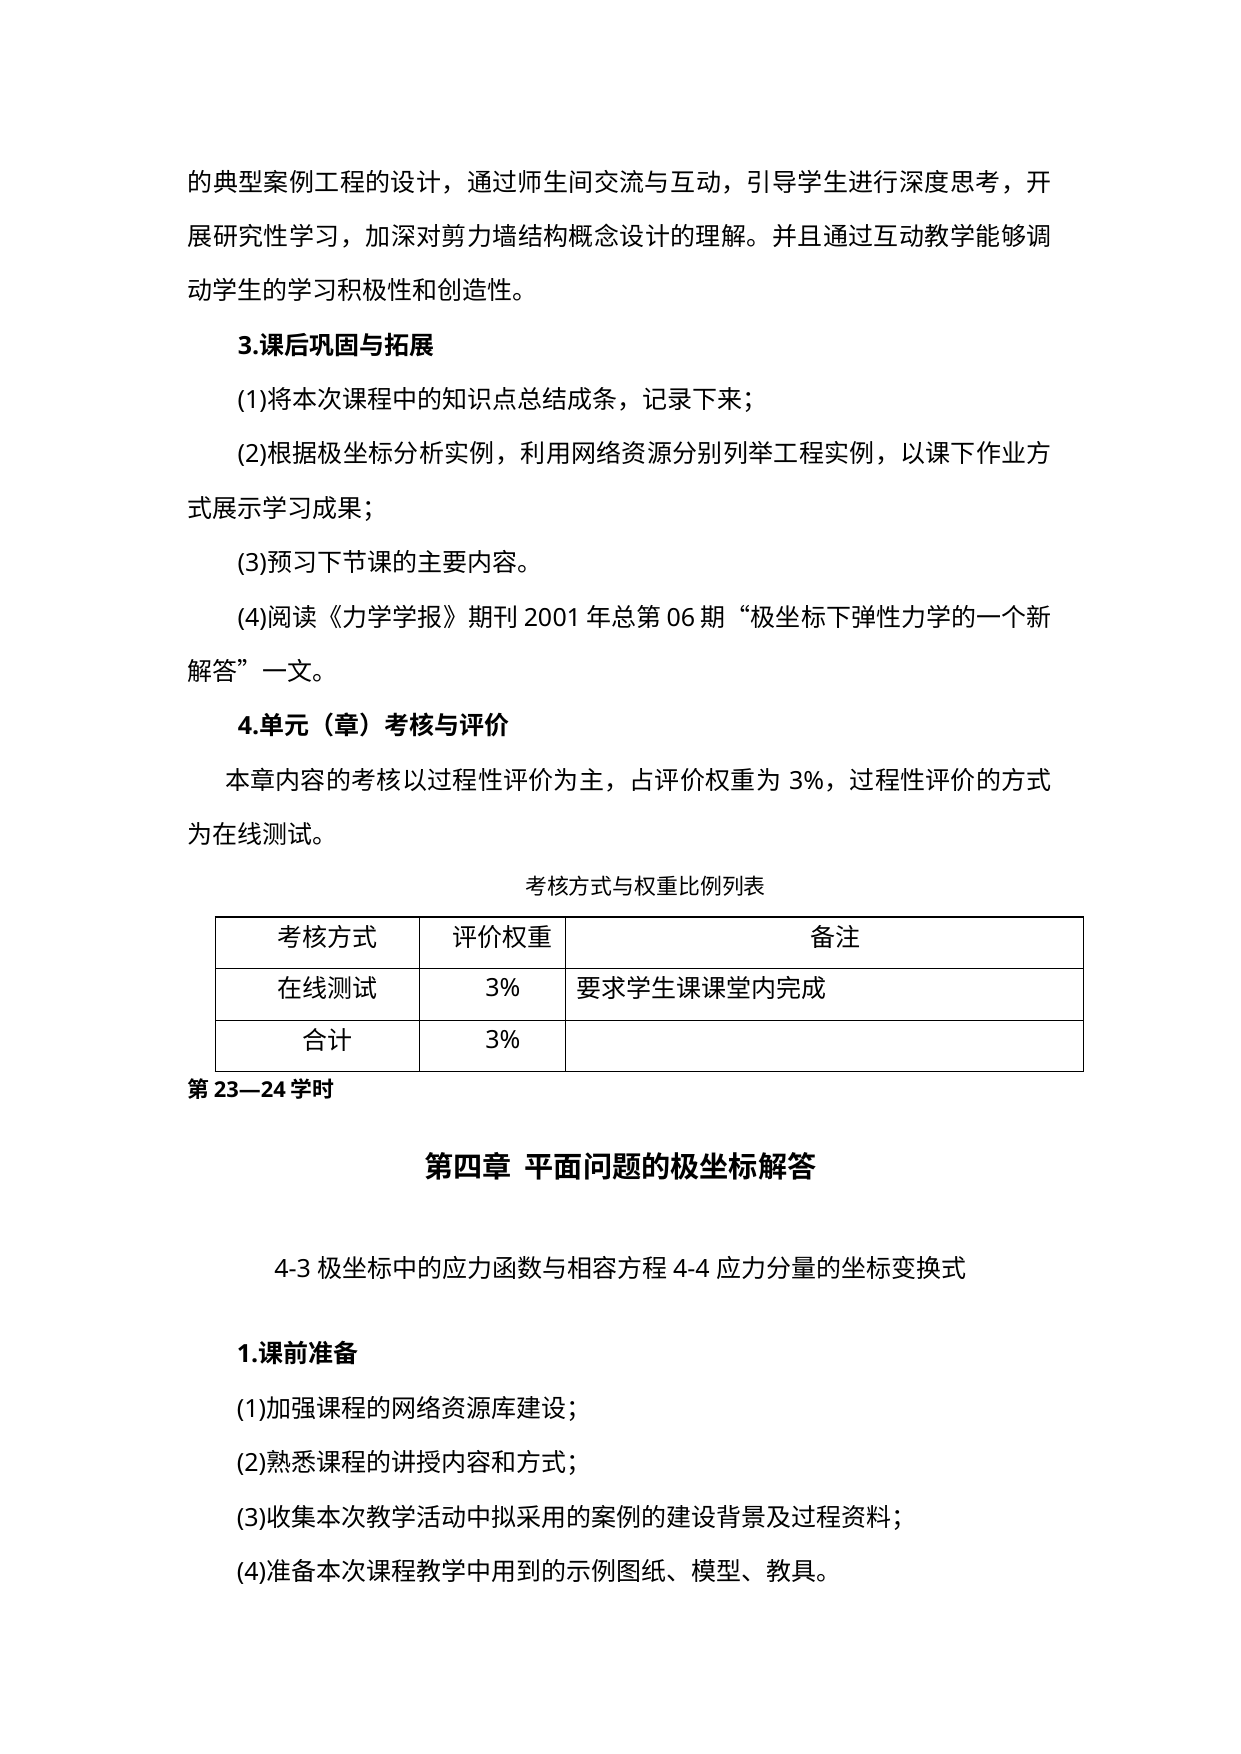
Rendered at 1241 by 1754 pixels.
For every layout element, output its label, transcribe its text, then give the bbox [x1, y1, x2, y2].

table_cell 要求学生课课堂内完成 [566, 969, 1083, 1019]
table_cell 合计 [216, 1021, 419, 1071]
table_header 评价权重 [420, 918, 565, 968]
text 3.课后巩固与拓展 [187, 325, 1053, 361]
table_cell 3% [420, 1021, 565, 1071]
table_header 考核方式 [216, 918, 419, 968]
table_cell 在线测试 [216, 969, 419, 1019]
text 4-3 极坐标中的应力函数与相容方程 4-4 应力分量的坐标变换式 [187, 1234, 1053, 1299]
text (3)预习下节课的主要内容。 [187, 543, 1053, 579]
table_cell 3% [420, 969, 565, 1019]
text (1)将本次课程中的知识点总结成条，记录下来； [187, 379, 1053, 416]
text (1)加强课程的网络资源库建设； [187, 1388, 1053, 1424]
text 考核方式与权重比例列表 [187, 869, 1053, 901]
text (4)准备本次课程教学中用到的示例图纸、模型、教具。 [187, 1551, 1053, 1588]
text (2)熟悉课程的讲授内容和方式； [187, 1443, 1053, 1479]
text (4)阅读《力学学报》期刊2001年总第06期“极坐标下弹性力学的一个新解答”一文。 [187, 597, 1053, 688]
text 本章内容的考核以过程性评价为主，占评价权重为3%，过程性评价的方式为在线测试。 [187, 760, 1053, 851]
text 第四章 平面问题的极坐标解答 [187, 1132, 1053, 1197]
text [187, 162, 1053, 307]
text 4.单元（章）考核与评价 [187, 706, 1053, 742]
text (2)根据极坐标分析实例，利用网络资源分别列举工程实例，以课下作业方式展示学习成果； [187, 434, 1053, 524]
text (3)收集本次教学活动中拟采用的案例的建设背景及过程资料； [187, 1497, 1053, 1533]
text 1.课前准备 [187, 1334, 1053, 1370]
table_header 备注 [566, 918, 1083, 968]
table_cell [566, 1021, 1083, 1071]
text 第23—24学时 [187, 1072, 1053, 1104]
